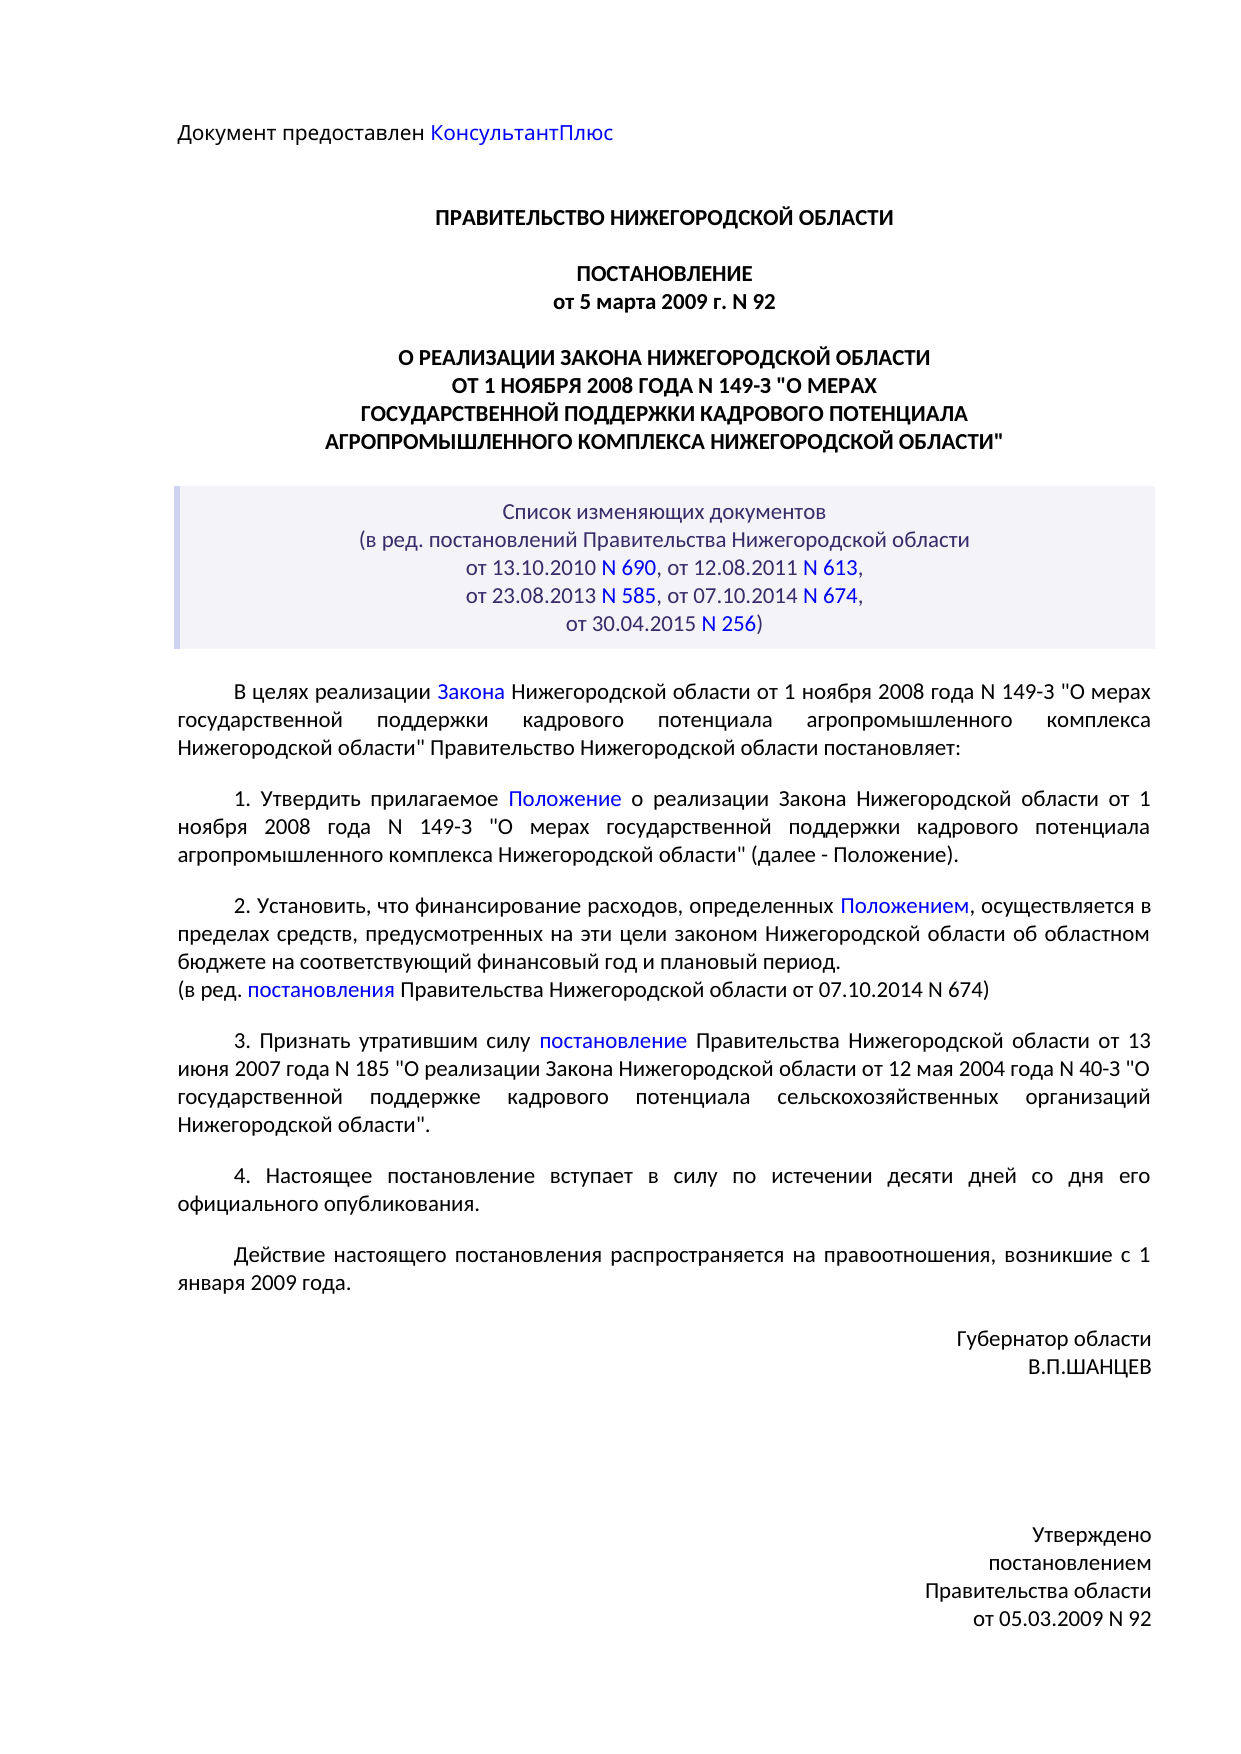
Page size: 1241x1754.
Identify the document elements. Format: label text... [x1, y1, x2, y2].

text 3. Признать утратившим силу постановление Правительства Нижегородской области от 13 июня 2007 года N 185 "О реализации Закона Нижегородской области от 12 мая 2004 года N 40-З "О государственной поддержке кадрового потенциала сельскохозяйственных организаций Нижегородской области". [177, 1026, 1152, 1138]
text 1. Утвердить прилагаемое Положение о реализации Закона Нижегородской области от 1 ноября 2008 года N 149-З "О мерах государственной поддержки кадрового потенциала агропромышленного комплекса Нижегородской области" (далее - Положение). [177, 784, 1152, 868]
text (в ред. постановления Правительства Нижегородской области от 07.10.2014 N 674) [177, 975, 1152, 1003]
title ГОСУДАРСТВЕННОЙ ПОДДЕРЖКИ КАДРОВОГО ПОТЕНЦИАЛА [177, 399, 1152, 427]
text от 05.03.2009 N 92 [177, 1604, 1152, 1632]
title ПРАВИТЕЛЬСТВО НИЖЕГОРОДСКОЙ ОБЛАСТИ [177, 203, 1152, 231]
table_header Список изменяющих документов (в ред. постановлений Правительства Нижегородской области от 13.10.2010 N 690, от 12.08.2011 N 613, от 23.08.2013 N 585, от 07.10.2014 N 674, от 30.04.2015 N 256) [180, 486, 1149, 649]
title АГРОПРОМЫШЛЕННОГО КОМПЛЕКСА НИЖЕГОРОДСКОЙ ОБЛАСТИ" [177, 427, 1152, 455]
text Правительства области [177, 1576, 1152, 1604]
text постановлением [177, 1548, 1152, 1576]
title ПОСТАНОВЛЕНИЕ [177, 259, 1152, 287]
text 2. Установить, что финансирование расходов, определенных Положением, осуществляется в пределах средств, предусмотренных на эти цели законом Нижегородской области об областном бюджете на соответствующий финансовый год и плановый период. [177, 891, 1152, 975]
text В целях реализации Закона Нижегородской области от 1 ноября 2008 года N 149-З "О мерах государственной поддержки кадрового потенциала агропромышленного комплекса Нижегородской области" Правительство Нижегородской области постановляет: [177, 677, 1152, 761]
title от 5 марта 2009 г. N 92 [177, 287, 1152, 315]
title ОТ 1 НОЯБРЯ 2008 ГОДА N 149-З "О МЕРАХ [177, 371, 1152, 399]
text Утверждено [177, 1520, 1152, 1548]
title Документ предоставлен КонсультантПлюс [177, 118, 1152, 175]
text В.П.ШАНЦЕВ [177, 1352, 1152, 1380]
text 4. Настоящее постановление вступает в силу по истечении десяти дней со дня его официального опубликования. [177, 1161, 1152, 1217]
text Действие настоящего постановления распространяется на правоотношения, возникшие с 1 января 2009 года. [177, 1240, 1152, 1296]
title О РЕАЛИЗАЦИИ ЗАКОНА НИЖЕГОРОДСКОЙ ОБЛАСТИ [177, 343, 1152, 371]
text Губернатор области [177, 1324, 1152, 1352]
